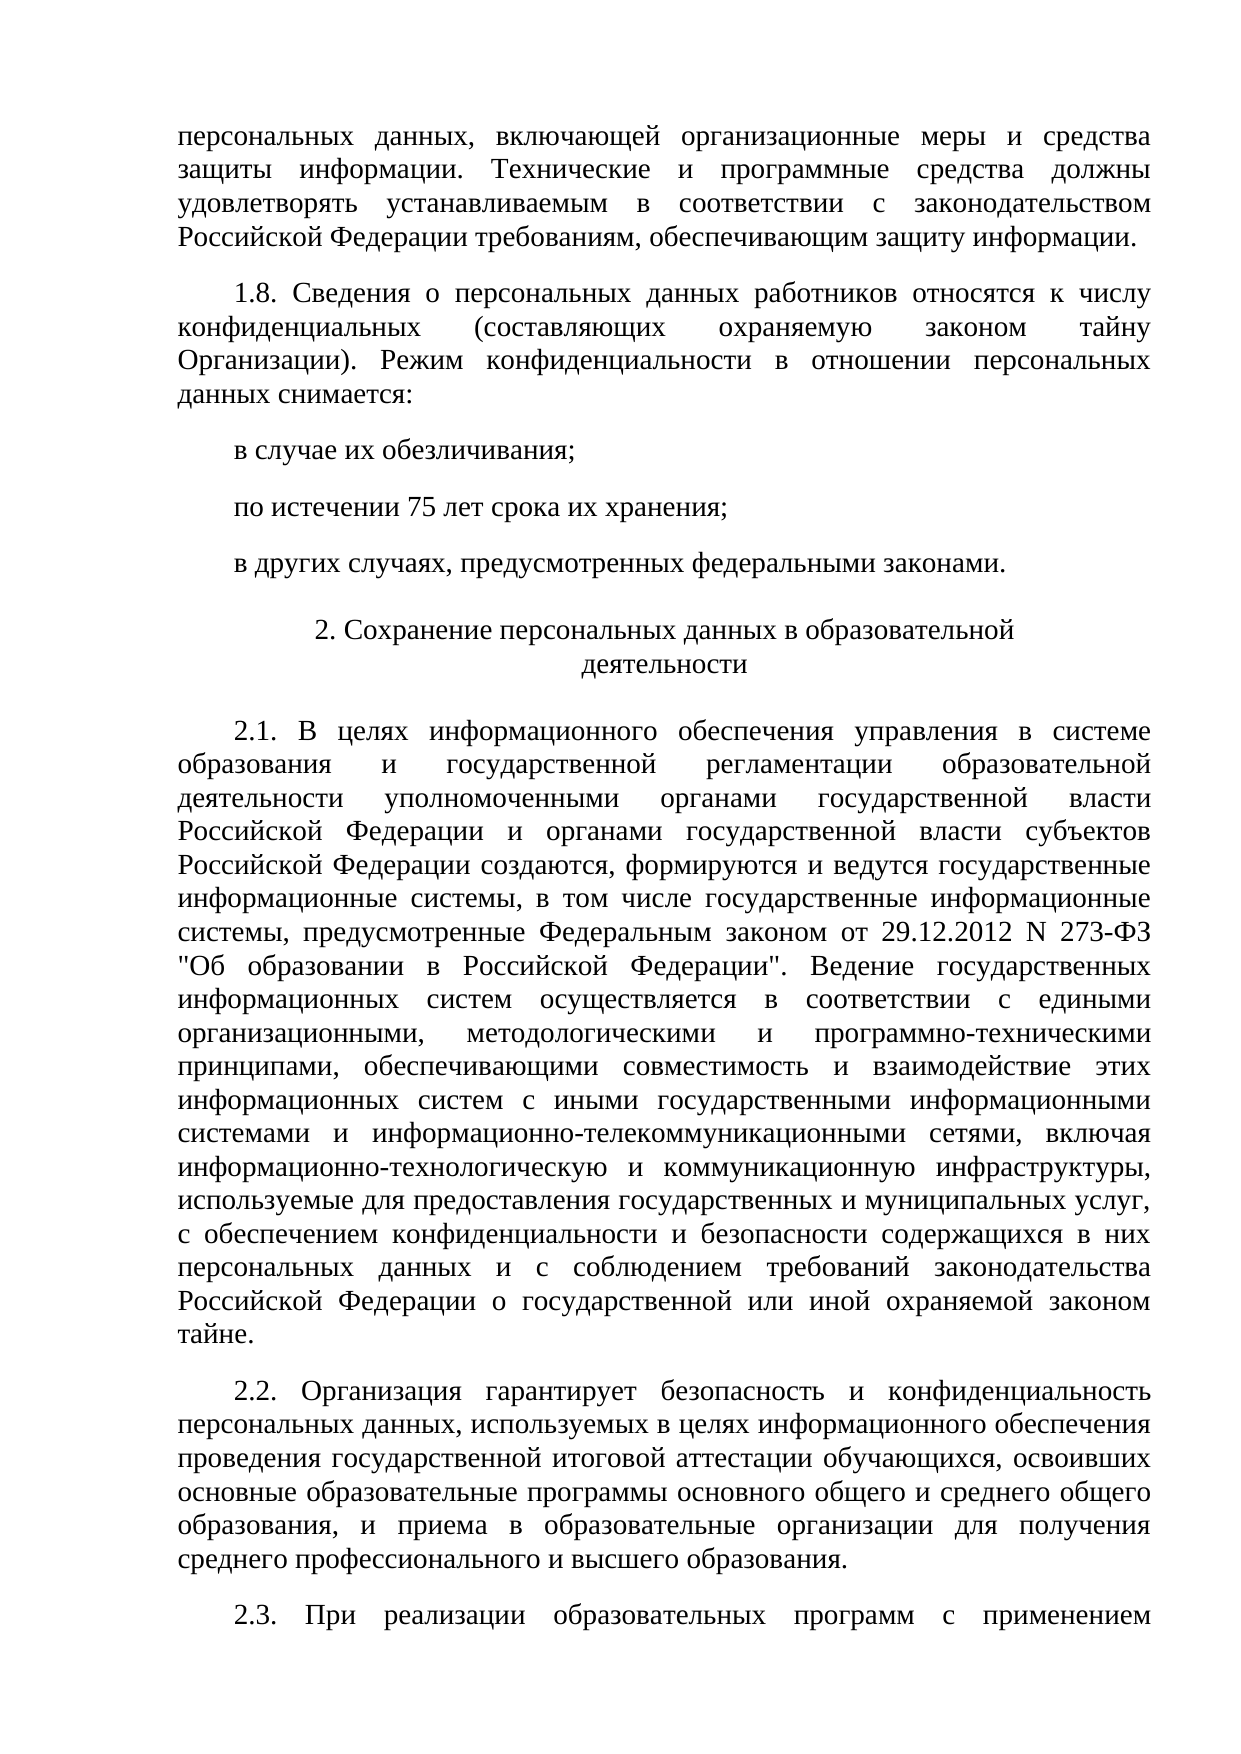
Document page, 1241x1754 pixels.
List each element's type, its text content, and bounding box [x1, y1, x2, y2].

text 1.8. Сведения о персональных данных работников относятся к числу конфиденциальных (составляющих охраняемую законом тайну Организации). Режим конфиденциальности в отношении персональных данных снимается: [177, 275, 1152, 409]
text по истечении 75 лет срока их хранения; [177, 489, 1152, 522]
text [177, 118, 1152, 252]
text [177, 1597, 1152, 1631]
text 2. Сохранение персональных данных в образовательной [177, 612, 1152, 646]
text 2.2. Организация гарантирует безопасность и конфиденциальность персональных данных, используемых в целях информационного обеспечения проведения государственной итоговой аттестации обучающихся, освоивших основные образовательные программы основного общего и среднего общего образования, и приема в образовательные организации для получения среднего профессионального и высшего образования. [177, 1373, 1152, 1574]
text в других случаях, предусмотренных федеральными законами. [177, 545, 1152, 579]
text деятельности [177, 646, 1152, 679]
text в случае их обезличивания; [177, 432, 1152, 466]
text 2.1. В целях информационного обеспечения управления в системе образования и государственной регламентации образовательной деятельности уполномоченными органами государственной власти Российской Федерации и органами государственной власти субъектов Российской Федерации создаются, формируются и ведутся государственные информационные системы, в том числе государственные информационные системы, предусмотренные Федеральным законом от 29.12.2012 N 273-ФЗ "Об образовании в Российской Федерации". Ведение государственных информационных систем осуществляется в соответствии с едиными организационными, методологическими и программно-техническими принципами, обеспечивающими совместимость и взаимодействие этих информационных систем с иными государственными информационными системами и информационно-телекоммуникационными сетями, включая информационно-технологическую и коммуникационную инфраструктуры, используемые для предоставления государственных и муниципальных услуг, с обеспечением конфиденциальности и безопасности содержащихся в них персональных данных и с соблюдением требований законодательства Российской Федерации о государственной или иной охраняемой законом тайне. [177, 713, 1152, 1350]
